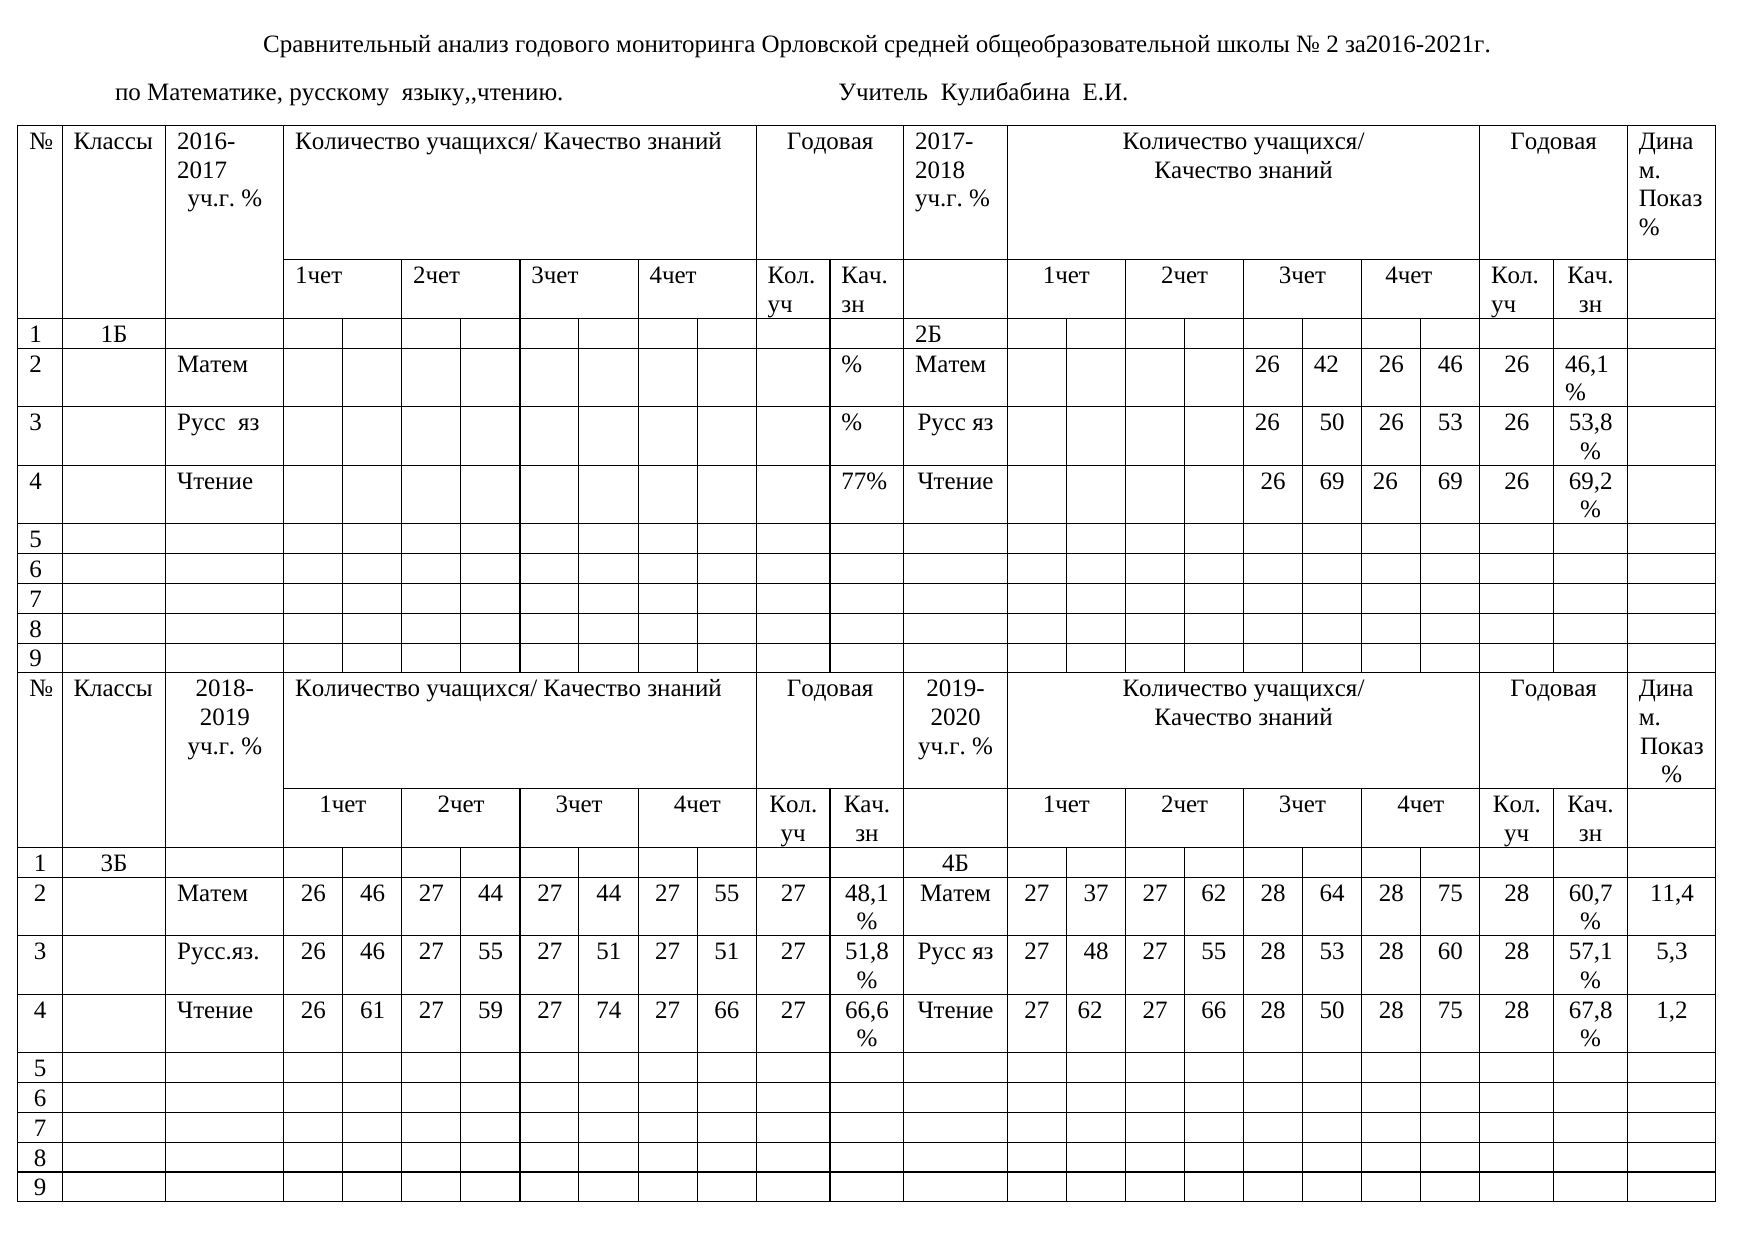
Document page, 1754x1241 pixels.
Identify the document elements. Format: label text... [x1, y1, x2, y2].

table_cell [579, 1053, 638, 1082]
table_cell 61 [343, 995, 401, 1052]
table_cell [461, 1113, 519, 1142]
table_cell [698, 1143, 756, 1171]
table_cell [904, 1113, 1007, 1142]
table_cell [757, 1053, 829, 1082]
table_cell [284, 319, 342, 348]
table_cell [343, 349, 401, 406]
table_cell Кач.зн [1554, 260, 1627, 318]
table_cell 51,8% [831, 936, 903, 994]
table_header Количество учащихся/ Качество знаний [1008, 126, 1479, 259]
table_cell [1067, 584, 1125, 613]
table_cell [1185, 554, 1243, 583]
table_cell [343, 1083, 401, 1112]
table_cell [904, 260, 1007, 318]
table_cell [166, 584, 283, 613]
table_header 2016-2017 уч.г. % [166, 126, 283, 318]
table_cell 1 [18, 319, 62, 348]
table_cell [1244, 1173, 1302, 1201]
table_cell 2чет [402, 260, 519, 318]
table_cell [1185, 407, 1243, 465]
table_cell [1480, 848, 1553, 877]
table_cell [1554, 584, 1627, 613]
table_cell [1185, 1083, 1243, 1112]
table_cell Русс яз [904, 407, 1007, 465]
table_header Динам. Показ% [1628, 126, 1715, 259]
table_cell 60,7% [1554, 878, 1627, 935]
table_cell Матем [166, 349, 283, 406]
table_cell [1421, 1053, 1479, 1082]
table_cell [63, 407, 165, 465]
table_cell 3чет [1244, 789, 1361, 847]
table_cell 2 [18, 349, 62, 406]
table_cell 4чет [639, 789, 756, 847]
table_cell 28 [1244, 878, 1302, 935]
table_cell 28 [1480, 995, 1553, 1052]
table_cell [1554, 644, 1627, 672]
table_cell [831, 614, 903, 642]
table_cell [757, 848, 829, 877]
table_cell [1554, 554, 1627, 583]
table_cell % [831, 349, 903, 406]
table_cell Кол.уч [1480, 260, 1553, 318]
table_cell [1303, 554, 1361, 583]
table_cell [1480, 644, 1553, 672]
table_cell [1628, 614, 1715, 642]
table_cell [1244, 614, 1302, 642]
table_cell [757, 524, 829, 553]
table_cell [1185, 1173, 1243, 1201]
table_cell [343, 554, 401, 583]
table_cell [521, 554, 578, 583]
table_cell [1067, 554, 1125, 583]
table_cell [1185, 349, 1243, 406]
table_cell [1303, 1173, 1361, 1201]
table_cell [831, 644, 903, 672]
table_cell 74 [579, 995, 638, 1052]
table_cell [521, 848, 578, 877]
table_cell 5 [18, 524, 62, 553]
table_cell 50 [1303, 407, 1361, 465]
table_cell 26 [1480, 466, 1553, 523]
table_cell [1126, 1113, 1184, 1142]
table_cell [166, 554, 283, 583]
table_cell [1628, 848, 1715, 877]
table_cell [1303, 1083, 1361, 1112]
table_cell [343, 524, 401, 553]
table_header Классы [63, 126, 165, 318]
table_cell 6 [18, 554, 62, 583]
table_cell 2 [18, 878, 62, 935]
table_cell 3 [18, 936, 62, 994]
table_cell [166, 524, 283, 553]
table_cell [579, 407, 638, 465]
table_cell [579, 554, 638, 583]
table_cell [402, 1053, 460, 1082]
table_cell [1480, 614, 1553, 642]
table_cell 27 [1126, 936, 1184, 994]
table_cell [1362, 584, 1420, 613]
table_cell 9 [18, 644, 62, 672]
table_cell [1421, 1143, 1479, 1171]
table_cell [461, 1053, 519, 1082]
table_cell [1244, 848, 1302, 877]
table_cell [1067, 614, 1125, 642]
table_cell 1 [18, 848, 62, 877]
table_cell 64 [1303, 878, 1361, 935]
table_cell 27 [1008, 995, 1066, 1052]
table_cell Кол.уч [757, 260, 829, 318]
table_cell [166, 644, 283, 672]
table_cell [284, 584, 342, 613]
table_cell [343, 1053, 401, 1082]
table_header № [18, 126, 62, 318]
table_cell [461, 1143, 519, 1171]
table_cell [1008, 554, 1066, 583]
table_cell [1008, 466, 1066, 523]
table_cell 42 [1303, 349, 1361, 406]
table_cell [284, 848, 342, 877]
table_cell [1244, 1143, 1302, 1171]
table_cell [1303, 1113, 1361, 1142]
table_cell [639, 1113, 697, 1142]
table_cell [831, 1053, 903, 1082]
table_cell [639, 319, 697, 348]
table_cell [166, 848, 283, 877]
table_cell [402, 644, 460, 672]
table_cell [1126, 1053, 1184, 1082]
table_cell [579, 319, 638, 348]
table_cell [1628, 349, 1715, 406]
table_cell [284, 1083, 342, 1112]
table_cell [1362, 1143, 1420, 1171]
table_cell [284, 614, 342, 642]
table_cell [343, 1143, 401, 1171]
table_cell [461, 644, 519, 672]
table_cell [521, 614, 578, 642]
table_header Количество учащихся/ Качество знаний [284, 126, 756, 259]
table_cell [343, 1113, 401, 1142]
table_cell Динам. Показ% [1628, 673, 1715, 788]
table_cell [1303, 848, 1361, 877]
table_cell [1185, 319, 1243, 348]
table_cell [1421, 614, 1479, 642]
table_cell [639, 644, 697, 672]
table_cell [1421, 554, 1479, 583]
table_cell [1008, 524, 1066, 553]
table_cell 4чет [1362, 789, 1479, 847]
table_cell 28 [1480, 936, 1553, 994]
table_cell [757, 554, 829, 583]
table_cell 28 [1480, 878, 1553, 935]
table_cell [1628, 260, 1715, 318]
table_cell [639, 466, 697, 523]
table_cell 7 [18, 584, 62, 613]
table_cell Чтение [904, 995, 1007, 1052]
table_cell [1480, 319, 1553, 348]
table_cell 26 [1480, 349, 1553, 406]
table_cell [284, 644, 342, 672]
table_cell 26 [1362, 349, 1420, 406]
table_cell [757, 584, 829, 613]
table_cell [1362, 554, 1420, 583]
table_cell [343, 319, 401, 348]
table_cell [1362, 1173, 1420, 1201]
table_cell 77% [831, 466, 903, 523]
table_cell [461, 1083, 519, 1112]
table_cell 27 [1008, 878, 1066, 935]
table_cell [166, 319, 283, 348]
table_cell [63, 614, 165, 642]
table_cell [343, 584, 401, 613]
table_cell [1628, 789, 1715, 847]
table_cell [1362, 848, 1420, 877]
table_cell [1554, 319, 1627, 348]
table_cell 57,1% [1554, 936, 1627, 994]
table_cell [521, 466, 578, 523]
table_cell [1067, 1173, 1125, 1201]
table_cell [63, 936, 165, 994]
table_cell [1244, 1053, 1302, 1082]
table_cell [521, 1083, 578, 1112]
table_cell Количество учащихся/ Качество знаний [284, 673, 756, 788]
table_cell [1126, 524, 1184, 553]
table_cell 53,8% [1554, 407, 1627, 465]
table_cell [521, 319, 578, 348]
table_cell Русс яз [166, 407, 283, 465]
table_cell [343, 614, 401, 642]
table_cell [1067, 407, 1125, 465]
table_cell Чтение [166, 995, 283, 1052]
table_cell 27 [402, 878, 460, 935]
table_cell 46 [343, 878, 401, 935]
table_cell [904, 1173, 1007, 1201]
table_cell 8 [18, 1143, 62, 1171]
table_cell [757, 1083, 829, 1112]
table_cell [461, 466, 519, 523]
table_cell [1126, 848, 1184, 877]
table_cell 48 [1067, 936, 1125, 994]
table_cell [639, 554, 697, 583]
table_cell [284, 1113, 342, 1142]
table_cell Годовая [1480, 673, 1627, 788]
table_cell [166, 1143, 283, 1171]
table_cell [904, 524, 1007, 553]
table_cell [1185, 644, 1243, 672]
table_cell [904, 1083, 1007, 1112]
table_cell 1Б [63, 319, 165, 348]
table_cell [521, 1113, 578, 1142]
table_cell [579, 644, 638, 672]
table_cell [831, 1143, 903, 1171]
table_cell № [18, 673, 62, 847]
table_cell [639, 1083, 697, 1112]
table_cell [1628, 554, 1715, 583]
table_cell [284, 407, 342, 465]
table_header Годовая [757, 126, 903, 259]
table_cell 1чет [284, 260, 401, 318]
table_cell [639, 407, 697, 465]
table_cell 27 [639, 936, 697, 994]
table_cell [698, 1173, 756, 1201]
table_cell 8 [18, 614, 62, 642]
table_cell [639, 614, 697, 642]
table_cell [63, 1053, 165, 1082]
table_cell [1126, 349, 1184, 406]
table_cell [831, 1173, 903, 1201]
table_cell 2019-2020 уч.г. % [904, 673, 1007, 788]
table_cell 53 [1421, 407, 1479, 465]
table_cell [1421, 848, 1479, 877]
table_cell Матем [166, 878, 283, 935]
table_cell [639, 1053, 697, 1082]
table_cell [284, 349, 342, 406]
table_cell [1628, 319, 1715, 348]
table_cell [698, 554, 756, 583]
table_cell [1185, 1053, 1243, 1082]
table_cell 3Б [63, 848, 165, 877]
table_cell [1067, 466, 1125, 523]
table_cell [698, 1113, 756, 1142]
table_cell [461, 614, 519, 642]
table_cell 50 [1303, 995, 1361, 1052]
table_cell [166, 1173, 283, 1201]
table_cell [831, 848, 903, 877]
table_cell [1244, 554, 1302, 583]
table_cell [1554, 1173, 1627, 1201]
table_cell Количество учащихся/ Качество знаний [1008, 673, 1479, 788]
table_cell 1чет [1008, 260, 1125, 318]
table_cell [343, 848, 401, 877]
table_cell [579, 848, 638, 877]
table_cell [579, 524, 638, 553]
table_cell 26 [1362, 407, 1420, 465]
table_cell 27 [402, 936, 460, 994]
table_cell [579, 1113, 638, 1142]
table_cell [831, 554, 903, 583]
table_cell [1480, 1053, 1553, 1082]
table_cell 27 [639, 878, 697, 935]
table_cell [1008, 1053, 1066, 1082]
table_cell 4чет [639, 260, 756, 318]
table_cell 4 [18, 995, 62, 1052]
table_cell 55 [698, 878, 756, 935]
table_cell [1303, 614, 1361, 642]
table_cell [63, 554, 165, 583]
table_cell [1185, 1143, 1243, 1171]
table_cell [698, 407, 756, 465]
table_cell [1303, 1053, 1361, 1082]
table_cell [521, 407, 578, 465]
table_cell [757, 349, 829, 406]
table_cell [402, 1113, 460, 1142]
table_cell 62 [1067, 995, 1125, 1052]
table_cell 2Б [904, 319, 1007, 348]
table_cell [1480, 1083, 1553, 1112]
table_cell [757, 1113, 829, 1142]
table_cell 27 [521, 995, 578, 1052]
table_cell [579, 466, 638, 523]
table_cell [1303, 319, 1361, 348]
table_cell 26 [1244, 349, 1302, 406]
table_cell [1126, 584, 1184, 613]
table_cell [402, 524, 460, 553]
table_cell [63, 878, 165, 935]
table_cell 26 [284, 936, 342, 994]
table_cell [1126, 644, 1184, 672]
table_cell [402, 554, 460, 583]
table_cell [521, 524, 578, 553]
table_cell [63, 1083, 165, 1112]
table_cell 26 [1480, 407, 1553, 465]
table_cell [1244, 644, 1302, 672]
table_cell [284, 524, 342, 553]
table_cell 28 [1362, 995, 1420, 1052]
table_cell [698, 1053, 756, 1082]
table_cell 1чет [284, 789, 401, 847]
table_cell [402, 407, 460, 465]
table_cell Годовая [757, 673, 903, 788]
table_cell 46 [343, 936, 401, 994]
table_cell [698, 1083, 756, 1112]
table_cell [63, 995, 165, 1052]
table_cell [284, 1053, 342, 1082]
table_cell [1008, 1143, 1066, 1171]
table_cell 27 [757, 878, 829, 935]
table_cell [904, 789, 1007, 847]
table_cell [757, 1173, 829, 1201]
table_cell [1628, 644, 1715, 672]
table_cell [904, 584, 1007, 613]
table_cell [461, 584, 519, 613]
table_cell [521, 584, 578, 613]
table_cell [1008, 644, 1066, 672]
table_cell [1067, 1113, 1125, 1142]
table_cell [1067, 1143, 1125, 1171]
table_cell [166, 614, 283, 642]
table_cell [166, 1113, 283, 1142]
table_cell [402, 466, 460, 523]
text по Математике, русскому языку,,чтению. Учитель Кулибабина Е.И. [15, 77, 1739, 106]
table_cell [1244, 1113, 1302, 1142]
table_cell [1421, 1113, 1479, 1142]
table_cell [1421, 1083, 1479, 1112]
table_cell [698, 584, 756, 613]
text Сравнительный анализ годового мониторинга Орловской средней общеобразовательной школы № 2 за2016-2021г. [15, 29, 1739, 58]
table_cell [1303, 524, 1361, 553]
table_cell [579, 1143, 638, 1171]
table_cell Кач.зн [831, 789, 903, 847]
table_cell 3чет [1244, 260, 1361, 318]
table_cell [639, 584, 697, 613]
table_cell [1126, 319, 1184, 348]
table_cell [1362, 644, 1420, 672]
table_cell [698, 466, 756, 523]
table_cell 26 [1362, 466, 1420, 523]
table_cell [1480, 554, 1553, 583]
table_cell 11,4 [1628, 878, 1715, 935]
table_cell [1185, 584, 1243, 613]
table_cell [1244, 1083, 1302, 1112]
table_cell [1185, 848, 1243, 877]
table_cell [1628, 1143, 1715, 1171]
table_cell [1067, 319, 1125, 348]
table_header Годовая [1480, 126, 1627, 259]
table_cell 1чет [1008, 789, 1125, 847]
table_cell [343, 1173, 401, 1201]
table_cell 27 [757, 936, 829, 994]
table_cell [757, 1143, 829, 1171]
table_cell [757, 466, 829, 523]
table_cell [1421, 524, 1479, 553]
table_cell [63, 1143, 165, 1171]
table_cell [698, 644, 756, 672]
table_cell [461, 407, 519, 465]
table_cell [698, 319, 756, 348]
table_cell 27 [639, 995, 697, 1052]
table_cell [1628, 1113, 1715, 1142]
table_cell [461, 524, 519, 553]
table_cell [1008, 1113, 1066, 1142]
table_cell [1067, 349, 1125, 406]
table_cell [1554, 1053, 1627, 1082]
table_cell [1185, 466, 1243, 523]
table_cell [1067, 524, 1125, 553]
table_cell 27 [1008, 936, 1066, 994]
table_cell 4чет [1362, 260, 1479, 318]
table_cell [757, 644, 829, 672]
table_cell [1362, 1053, 1420, 1082]
table_cell [1126, 554, 1184, 583]
table_cell [63, 1173, 165, 1201]
table_cell 55 [461, 936, 519, 994]
table_cell 27 [521, 936, 578, 994]
table_cell [1303, 584, 1361, 613]
table_cell [1362, 1113, 1420, 1142]
table_cell [904, 554, 1007, 583]
table_cell Русс.яз. [166, 936, 283, 994]
table_cell [461, 1173, 519, 1201]
table_cell [904, 644, 1007, 672]
table_cell Кол.уч [757, 789, 829, 847]
table_cell [1362, 524, 1420, 553]
table_cell [1008, 1083, 1066, 1112]
table_cell [1067, 848, 1125, 877]
table_cell [402, 614, 460, 642]
table_cell 9 [18, 1173, 62, 1201]
table_cell 69 [1303, 466, 1361, 523]
table_cell 5 [18, 1053, 62, 1082]
table_cell 44 [461, 878, 519, 935]
table_cell [1126, 614, 1184, 642]
table_cell [1008, 584, 1066, 613]
table_cell [831, 1083, 903, 1112]
table_cell 2чет [402, 789, 519, 847]
table_cell [1008, 614, 1066, 642]
table_cell 48,1% [831, 878, 903, 935]
table_header 2017-2018 уч.г. % [904, 126, 1007, 259]
table_cell 2чет [1126, 260, 1243, 318]
table_cell 51 [579, 936, 638, 994]
table_cell [461, 554, 519, 583]
table_cell 37 [1067, 878, 1125, 935]
table_cell [1067, 1083, 1125, 1112]
table_cell 66 [1185, 995, 1243, 1052]
table_cell 27 [757, 995, 829, 1052]
table_cell [1421, 319, 1479, 348]
table_cell [757, 319, 829, 348]
table_cell [1554, 1143, 1627, 1171]
table_cell [579, 349, 638, 406]
table_cell [904, 614, 1007, 642]
table_cell 27 [402, 995, 460, 1052]
table_cell [1185, 524, 1243, 553]
table_cell [63, 524, 165, 553]
table_cell [831, 524, 903, 553]
table_cell 46 [1421, 349, 1479, 406]
table_cell [402, 1083, 460, 1112]
table_cell 62 [1185, 878, 1243, 935]
table_cell [1628, 1053, 1715, 1082]
table_cell [757, 614, 829, 642]
table_cell 26 [1244, 466, 1302, 523]
table_cell [1628, 1173, 1715, 1201]
table_cell [1126, 1143, 1184, 1171]
table_cell Кач.зн [1554, 789, 1627, 847]
table_cell [579, 1173, 638, 1201]
table_cell 28 [1362, 878, 1420, 935]
table_cell 28 [1244, 936, 1302, 994]
table_cell [1126, 1173, 1184, 1201]
table_cell 4Б [904, 848, 1007, 877]
table_cell [698, 524, 756, 553]
table_cell [284, 1143, 342, 1171]
table_cell [1067, 644, 1125, 672]
table_cell Чтение [166, 466, 283, 523]
table_cell [521, 644, 578, 672]
table_cell 59 [461, 995, 519, 1052]
table_cell [1185, 614, 1243, 642]
table_cell 53 [1303, 936, 1361, 994]
table_cell [461, 349, 519, 406]
table_cell 67,8% [1554, 995, 1627, 1052]
table_cell [343, 644, 401, 672]
table_cell [1554, 1083, 1627, 1112]
table_cell Кач.зн [831, 260, 903, 318]
table_cell [1480, 1173, 1553, 1201]
table_cell Классы [63, 673, 165, 847]
table_cell [461, 848, 519, 877]
table_cell 75 [1421, 995, 1479, 1052]
table_cell [1067, 1053, 1125, 1082]
table_cell 28 [1244, 995, 1302, 1052]
table_cell 51 [698, 936, 756, 994]
table_cell [1303, 644, 1361, 672]
table_cell [402, 584, 460, 613]
table_cell [284, 466, 342, 523]
table_cell [698, 614, 756, 642]
table_cell 66 [698, 995, 756, 1052]
table_cell 69,2% [1554, 466, 1627, 523]
table_cell [1303, 1143, 1361, 1171]
table_cell [284, 554, 342, 583]
table_cell [579, 614, 638, 642]
table_cell % [831, 407, 903, 465]
table_cell [1244, 584, 1302, 613]
table_cell [402, 319, 460, 348]
table_cell 55 [1185, 936, 1243, 994]
table_cell 26 [1244, 407, 1302, 465]
table_cell [639, 524, 697, 553]
table_cell Чтение [904, 466, 1007, 523]
table_cell [1421, 584, 1479, 613]
table_cell [1362, 319, 1420, 348]
table_cell 60 [1421, 936, 1479, 994]
table_cell [166, 1053, 283, 1082]
table_cell 26 [284, 995, 342, 1052]
table_cell [1244, 319, 1302, 348]
table_cell 6 [18, 1083, 62, 1112]
table_cell 3чет [521, 789, 638, 847]
table_cell [166, 1083, 283, 1112]
table_cell 4 [18, 466, 62, 523]
table_cell 3 [18, 407, 62, 465]
table_cell [402, 848, 460, 877]
table_cell [904, 1053, 1007, 1082]
table_cell [1421, 644, 1479, 672]
table_cell 27 [521, 878, 578, 935]
table_cell [1126, 466, 1184, 523]
table_cell [1554, 614, 1627, 642]
table_cell [904, 1143, 1007, 1171]
table_cell Русс яз [904, 936, 1007, 994]
table_cell 28 [1362, 936, 1420, 994]
table_cell 66,6% [831, 995, 903, 1052]
table_cell 1,2 [1628, 995, 1715, 1052]
table_cell [343, 466, 401, 523]
table_cell [63, 1113, 165, 1142]
table_cell [63, 466, 165, 523]
table_cell [579, 1083, 638, 1112]
table_cell Матем [904, 349, 1007, 406]
table_cell [1554, 1113, 1627, 1142]
table_cell [1126, 407, 1184, 465]
table_cell [1554, 848, 1627, 877]
table_cell Кол.уч [1480, 789, 1553, 847]
table_cell [1628, 584, 1715, 613]
table_cell [1126, 1083, 1184, 1112]
table_cell [639, 1173, 697, 1201]
table_cell 46,1% [1554, 349, 1627, 406]
table_cell [1480, 1113, 1553, 1142]
table_cell [639, 848, 697, 877]
table_cell [639, 1143, 697, 1171]
table_cell [1628, 524, 1715, 553]
table_cell [461, 319, 519, 348]
table_cell [402, 349, 460, 406]
table_cell [757, 407, 829, 465]
table_cell [1480, 584, 1553, 613]
table_cell 27 [1126, 995, 1184, 1052]
table_cell [1421, 1173, 1479, 1201]
table_cell [1008, 319, 1066, 348]
table_cell [698, 349, 756, 406]
table_cell [579, 584, 638, 613]
table_cell [639, 349, 697, 406]
table_cell 3чет [521, 260, 638, 318]
table_cell [343, 407, 401, 465]
table_cell [1628, 407, 1715, 465]
table_cell 75 [1421, 878, 1479, 935]
table_cell [1008, 1173, 1066, 1201]
table_cell [1362, 1083, 1420, 1112]
table_cell [521, 1173, 578, 1201]
table_cell 26 [284, 878, 342, 935]
table_cell [63, 349, 165, 406]
table_cell [63, 584, 165, 613]
table_cell 2чет [1126, 789, 1243, 847]
table_cell [521, 1053, 578, 1082]
table_cell [402, 1143, 460, 1171]
table_cell [831, 584, 903, 613]
table_cell [831, 1113, 903, 1142]
table_cell [1480, 1143, 1553, 1171]
table_cell [63, 644, 165, 672]
table_cell 69 [1421, 466, 1479, 523]
table_cell [1008, 349, 1066, 406]
table_cell [1628, 1083, 1715, 1112]
table_cell [1554, 524, 1627, 553]
table_cell 27 [1126, 878, 1184, 935]
table_cell [402, 1173, 460, 1201]
table_cell [1185, 1113, 1243, 1142]
table_cell [1362, 614, 1420, 642]
table_cell [1008, 407, 1066, 465]
table_cell Матем [904, 878, 1007, 935]
table_cell [1008, 848, 1066, 877]
table_cell [1244, 524, 1302, 553]
table_cell [831, 319, 903, 348]
table_cell 2018-2019 уч.г. % [166, 673, 283, 847]
table_cell [521, 1143, 578, 1171]
table_cell [1480, 524, 1553, 553]
table_cell 7 [18, 1113, 62, 1142]
table_cell 44 [579, 878, 638, 935]
table_cell [1628, 466, 1715, 523]
table_cell [698, 848, 756, 877]
table_cell [521, 349, 578, 406]
table_cell [284, 1173, 342, 1201]
table_cell 5,3 [1628, 936, 1715, 994]
